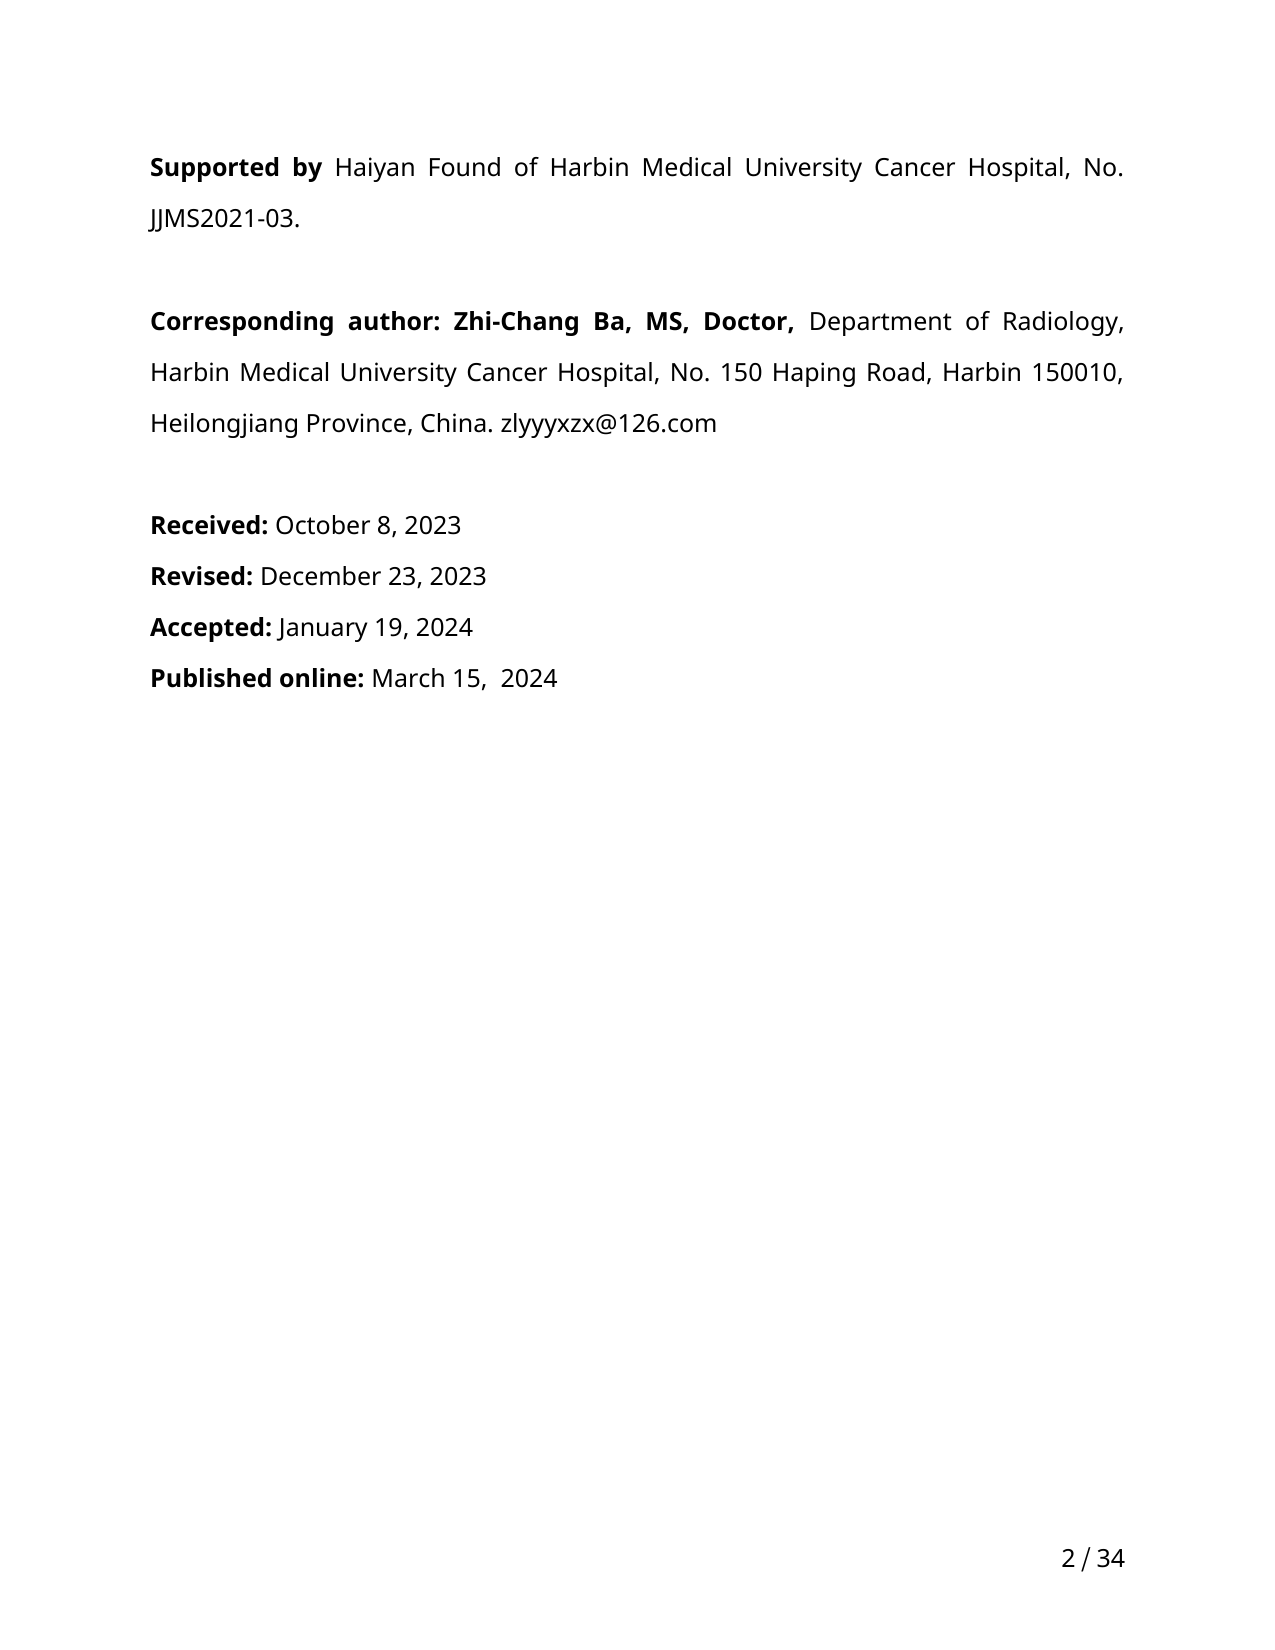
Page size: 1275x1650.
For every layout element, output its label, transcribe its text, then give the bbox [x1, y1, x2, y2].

text Received: October 8, 2023 [150, 507, 1125, 541]
text Supported by Haiyan Found of Harbin Medical University Cancer Hospital, No. JJMS2021-03. [150, 150, 1125, 235]
text Published online: March 15, 2024 [150, 660, 1125, 694]
text Accepted: January 19, 2024 [150, 609, 1125, 643]
text Corresponding author: Zhi-Chang Ba, MS, Doctor, Department of Radiology, Harbin Medical University Cancer Hospital, No. 150 Haping Road, Harbin 150010, Heilongjiang Province, China. zlyyyxzx@126.com [150, 303, 1125, 439]
text Revised: December 23, 2023 [150, 558, 1125, 592]
